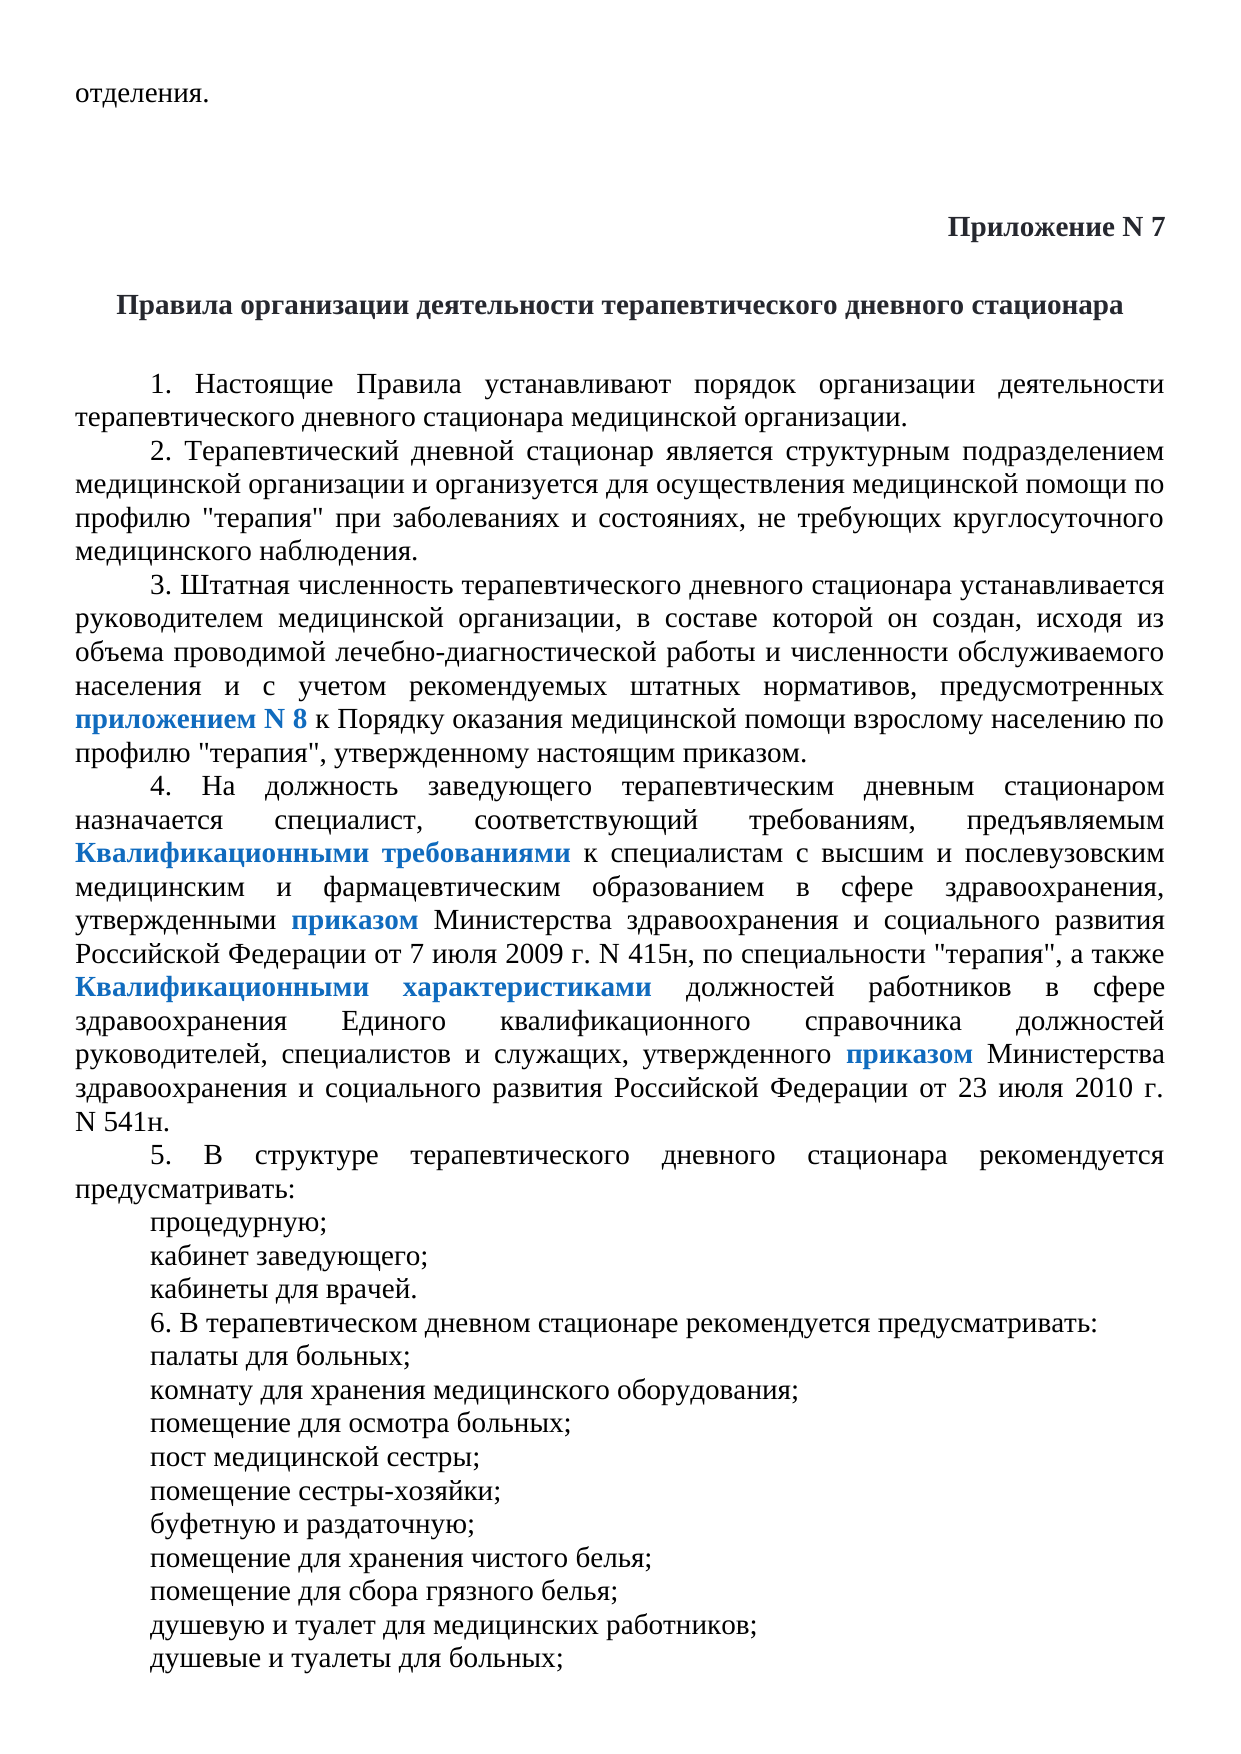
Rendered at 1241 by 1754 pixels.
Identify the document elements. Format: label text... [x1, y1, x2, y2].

text пост медицинской сестры; [75, 1439, 1165, 1473]
text душевые и туалеты для больных; [75, 1640, 1165, 1674]
text буфетную и раздаточную; [75, 1506, 1165, 1540]
text кабинет заведующего; [75, 1238, 1165, 1271]
text 2. Терапевтический дневной стационар является структурным подразделением медицинской организации и организуется для осуществления медицинской помощи по профилю "терапия" при заболеваниях и состояниях, не требующих круглосуточного медицинского наблюдения. [75, 433, 1165, 567]
subtitle Правила организации деятельности терапевтического дневного стационара [75, 287, 1165, 321]
text 1. Настоящие Правила устанавливают порядок организации деятельности терапевтического дневного стационара медицинской организации. [75, 366, 1165, 433]
text помещение для сбора грязного белья; [75, 1573, 1165, 1607]
text помещение для хранения чистого белья; [75, 1540, 1165, 1573]
text 3. Штатная численность терапевтического дневного стационара устанавливается руководителем медицинской организации, в составе которой он создан, исходя из объема проводимой лечебно-диагностической работы и численности обслуживаемого населения и с учетом рекомендуемых штатных нормативов, предусмотренных приложением N 8 к Порядку оказания медицинской помощи взрослому населению по профилю "терапия", утвержденному настоящим приказом. [75, 567, 1165, 768]
text комнату для хранения медицинского оборудования; [75, 1372, 1165, 1406]
text 6. В терапевтическом дневном стационаре рекомендуется предусматривать: [75, 1305, 1165, 1338]
text 4. На должность заведующего терапевтическим дневным стационаром назначается специалист, соответствующий требованиям, предъявляемым Квалификационными требованиями к специалистам с высшим и послевузовским медицинским и фармацевтическим образованием в сфере здравоохранения, утвержденными приказом Министерства здравоохранения и социального развития Российской Федерации от 7 июля 2009 г. N 415н, по специальности "терапия", а также Квалификационными характеристиками должностей работников в сфере здравоохранения Единого квалификационного справочника должностей руководителей, специалистов и служащих, утвержденного приказом Министерства здравоохранения и социального развития Российской Федерации от 23 июля 2010 г. N 541н. [75, 768, 1165, 1137]
text душевую и туалет для медицинских работников; [75, 1607, 1165, 1640]
text помещение для осмотра больных; [75, 1406, 1165, 1439]
text помещение сестры-хозяйки; [75, 1473, 1165, 1506]
text палаты для больных; [75, 1338, 1165, 1372]
text 5. В структуре терапевтического дневного стационара рекомендуется предусматривать: [75, 1137, 1165, 1204]
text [75, 75, 1165, 108]
text кабинеты для врачей. [75, 1271, 1165, 1305]
text Приложение N 7 [75, 209, 1165, 243]
text процедурную; [75, 1204, 1165, 1238]
